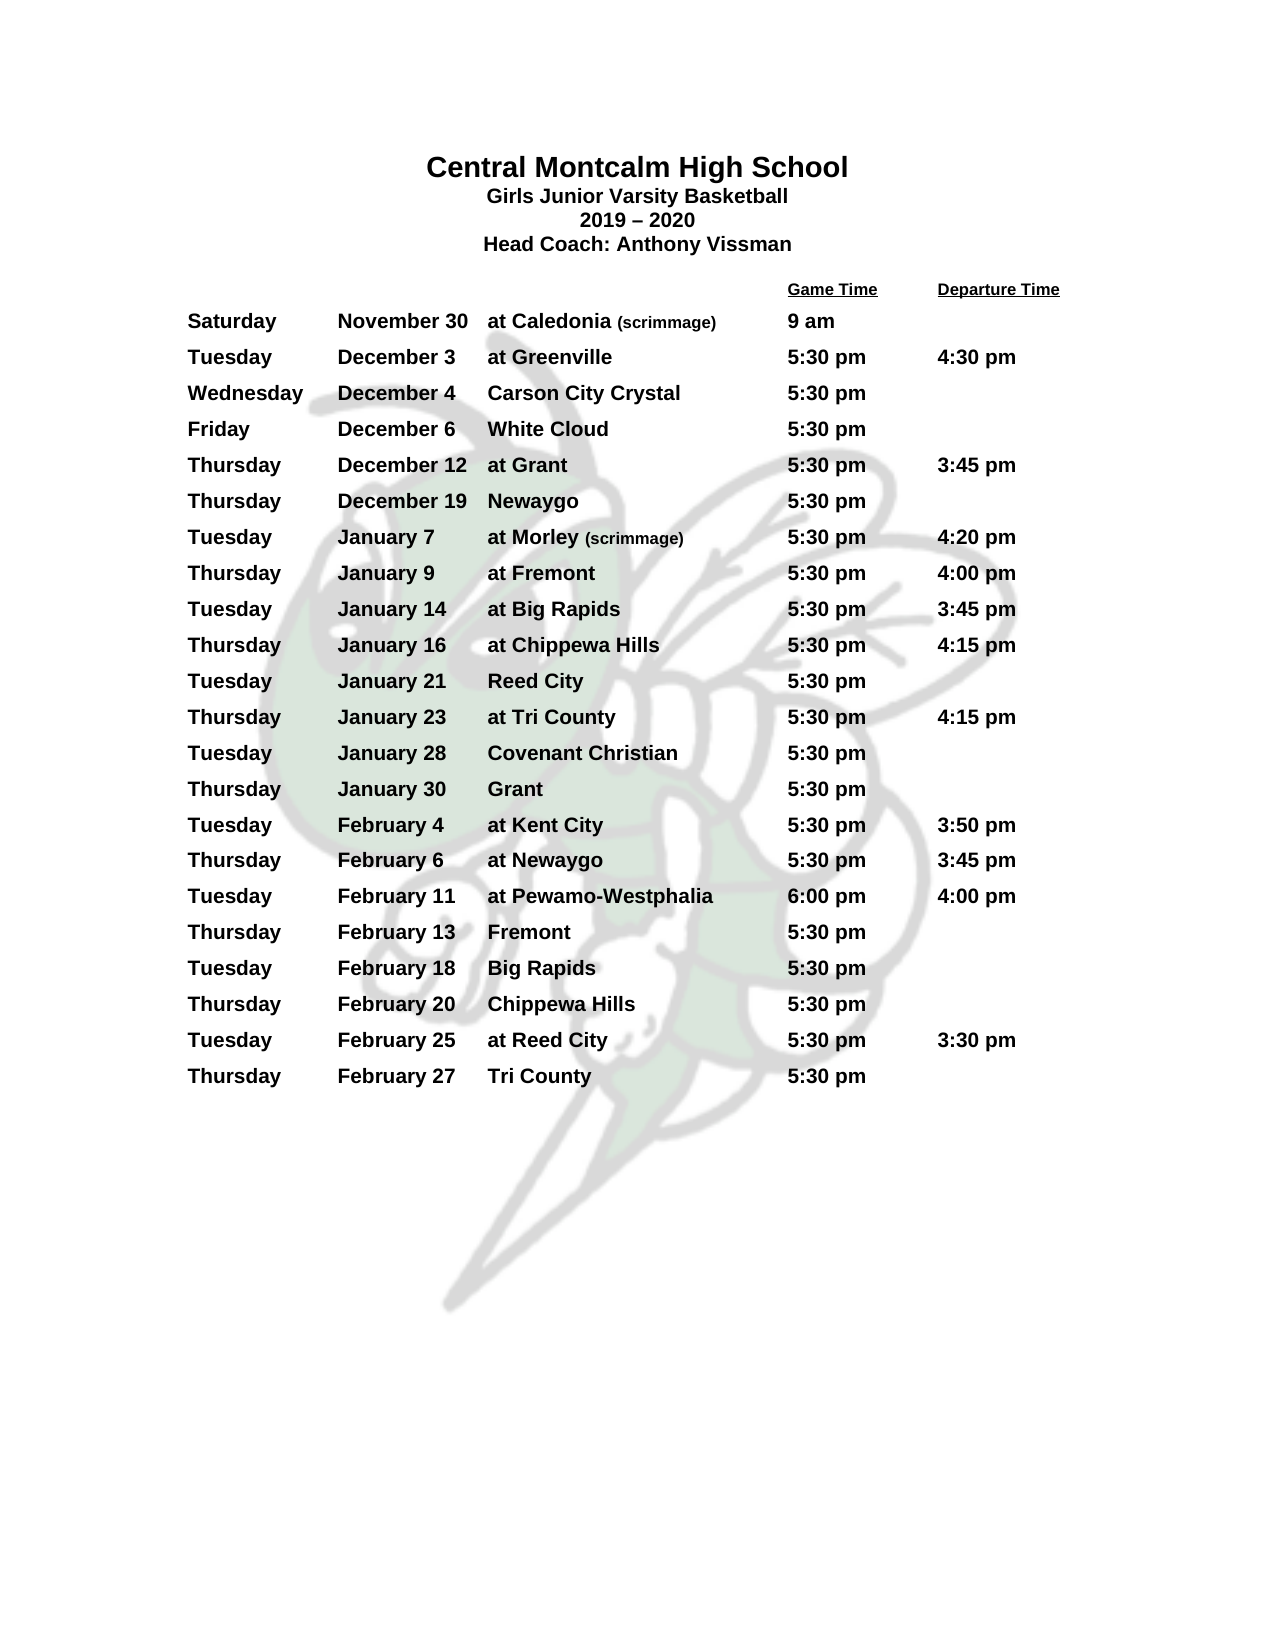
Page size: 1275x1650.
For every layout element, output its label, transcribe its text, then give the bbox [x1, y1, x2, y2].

text Thursday January 23 at Tri County 5:30 pm 4:15 pm [187, 704, 1087, 728]
text Thursday February 20 Chippewa Hills 5:30 pm [187, 992, 1087, 1016]
text Tuesday December 3 at Greenville 5:30 pm 4:30 pm [187, 345, 1087, 369]
text 2019 – 2020 [187, 207, 1087, 231]
text Tuesday January 14 at Big Rapids 5:30 pm 3:45 pm [187, 597, 1087, 621]
text Thursday February 27 Tri County 5:30 pm [187, 1064, 1087, 1088]
text Thursday December 19 Newaygo 5:30 pm [187, 489, 1087, 513]
text Thursday December 12 at Grant 5:30 pm 3:45 pm [187, 453, 1087, 477]
text Thursday January 9 at Fremont 5:30 pm 4:00 pm [187, 561, 1087, 585]
text Tuesday January 21 Reed City 5:30 pm [187, 669, 1087, 693]
text Tuesday February 18 Big Rapids 5:30 pm [187, 956, 1087, 980]
text Game Time Departure Time [187, 279, 1087, 298]
text Girls Junior Varsity Basketball [187, 183, 1087, 207]
text Wednesday December 4 Carson City Crystal 5:30 pm [187, 381, 1087, 405]
text Tuesday February 25 at Reed City 5:30 pm 3:30 pm [187, 1028, 1087, 1052]
text Saturday November 30 at Caledonia (scrimmage) 9 am [187, 309, 1087, 333]
text Tuesday January 7 at Morley (scrimmage) 5:30 pm 4:20 pm [187, 525, 1087, 549]
text Thursday February 13 Fremont 5:30 pm [187, 920, 1087, 944]
text Tuesday January 28 Covenant Christian 5:30 pm [187, 741, 1087, 764]
text Head Coach: Anthony Vissman [187, 231, 1087, 255]
text Thursday January 16 at Chippewa Hills 5:30 pm 4:15 pm [187, 633, 1087, 657]
text Thursday January 30 Grant 5:30 pm [187, 776, 1087, 800]
text Thursday February 6 at Newaygo 5:30 pm 3:45 pm [187, 848, 1087, 872]
text Tuesday February 4 at Kent City 5:30 pm 3:50 pm [187, 812, 1087, 836]
text Tuesday February 11 at Pewamo-Westphalia 6:00 pm 4:00 pm [187, 884, 1087, 908]
text Friday December 6 White Cloud 5:30 pm [187, 417, 1087, 441]
text Central Montcalm High School [187, 150, 1087, 183]
picture [187, 303, 1088, 1346]
